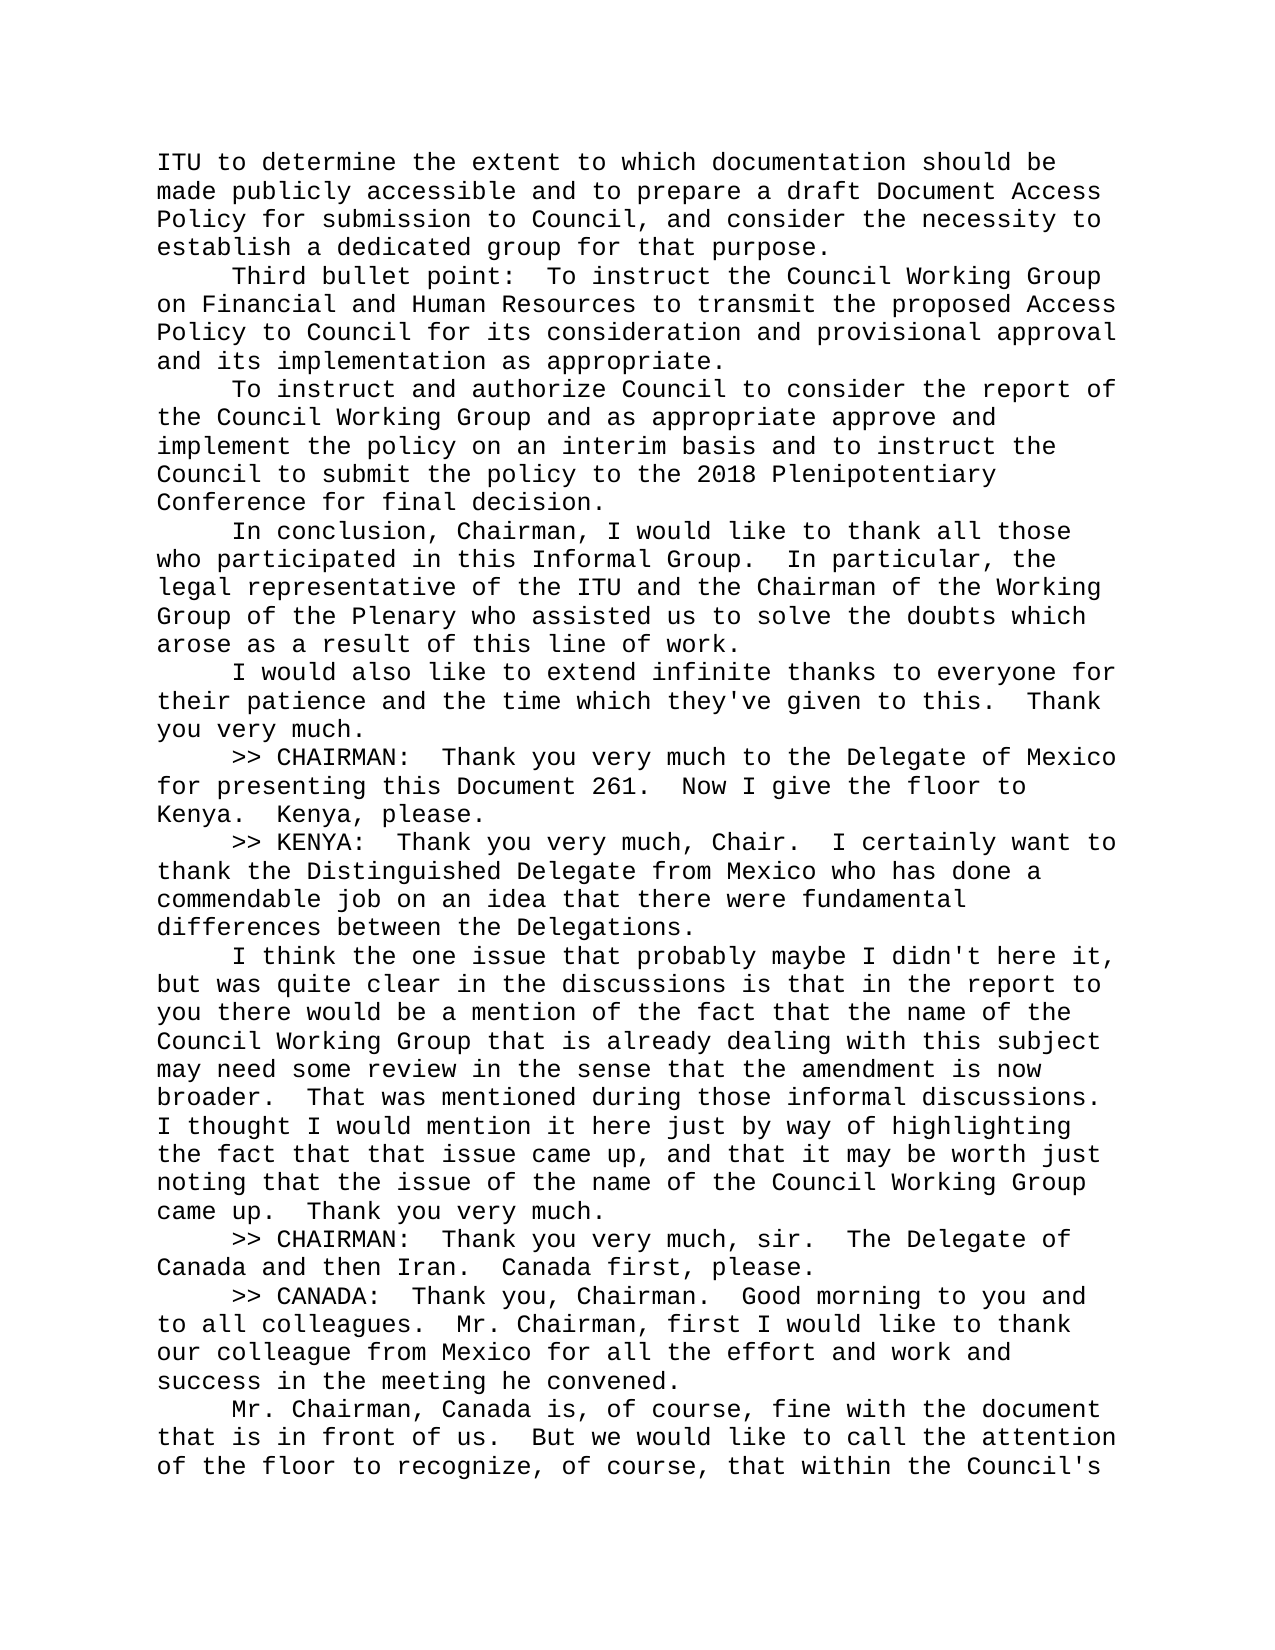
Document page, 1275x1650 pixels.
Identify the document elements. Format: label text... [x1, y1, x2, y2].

text >> KENYA: Thank you very much, Chair. I certainly want to thank the Distinguished Delegate from Mexico who has done a commendable job on an idea that there were fundamental differences between the Delegations. [156, 830, 1118, 943]
text Third bullet point: To instruct the Council Working Group on Financial and Human Resources to transmit the proposed Access Policy to Council for its consideration and provisional approval and its implementation as appropriate. [156, 263, 1118, 377]
text >> CHAIRMAN: Thank you very much to the Delegate of Mexico for presenting this Document 261. Now I give the floor to Kenya. Kenya, please. [156, 745, 1118, 830]
text To instruct and authorize Council to consider the report of the Council Working Group and as appropriate approve and implement the policy on an interim basis and to instruct the Council to submit the policy to the 2018 Plenipotentiary Conference for final decision. [156, 377, 1118, 518]
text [156, 1397, 1118, 1482]
text I think the one issue that probably maybe I didn't here it, but was quite clear in the discussions is that in the report to you there would be a mention of the fact that the name of the Council Working Group that is already dealing with this subject may need some review in the sense that the amendment is now broader. That was mentioned during those informal discussions. I thought I would mention it here just by way of highlighting the fact that that issue came up, and that it may be worth just noting that the issue of the name of the Council Working Group came up. Thank you very much. [156, 943, 1118, 1227]
text I would also like to extend infinite thanks to everyone for their patience and the time which they've given to this. Thank you very much. [156, 660, 1118, 745]
text >> CANADA: Thank you, Chairman. Good morning to you and to all colleagues. Mr. Chairman, first I would like to thank our colleague from Mexico for all the effort and work and success in the meeting he convened. [156, 1283, 1118, 1397]
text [156, 150, 1118, 263]
text In conclusion, Chairman, I would like to thank all those who participated in this Informal Group. In particular, the legal representative of the ITU and the Chairman of the Working Group of the Plenary who assisted us to solve the doubts which arose as a result of this line of work. [156, 518, 1118, 660]
text >> CHAIRMAN: Thank you very much, sir. The Delegate of Canada and then Iran. Canada first, please. [156, 1227, 1118, 1283]
